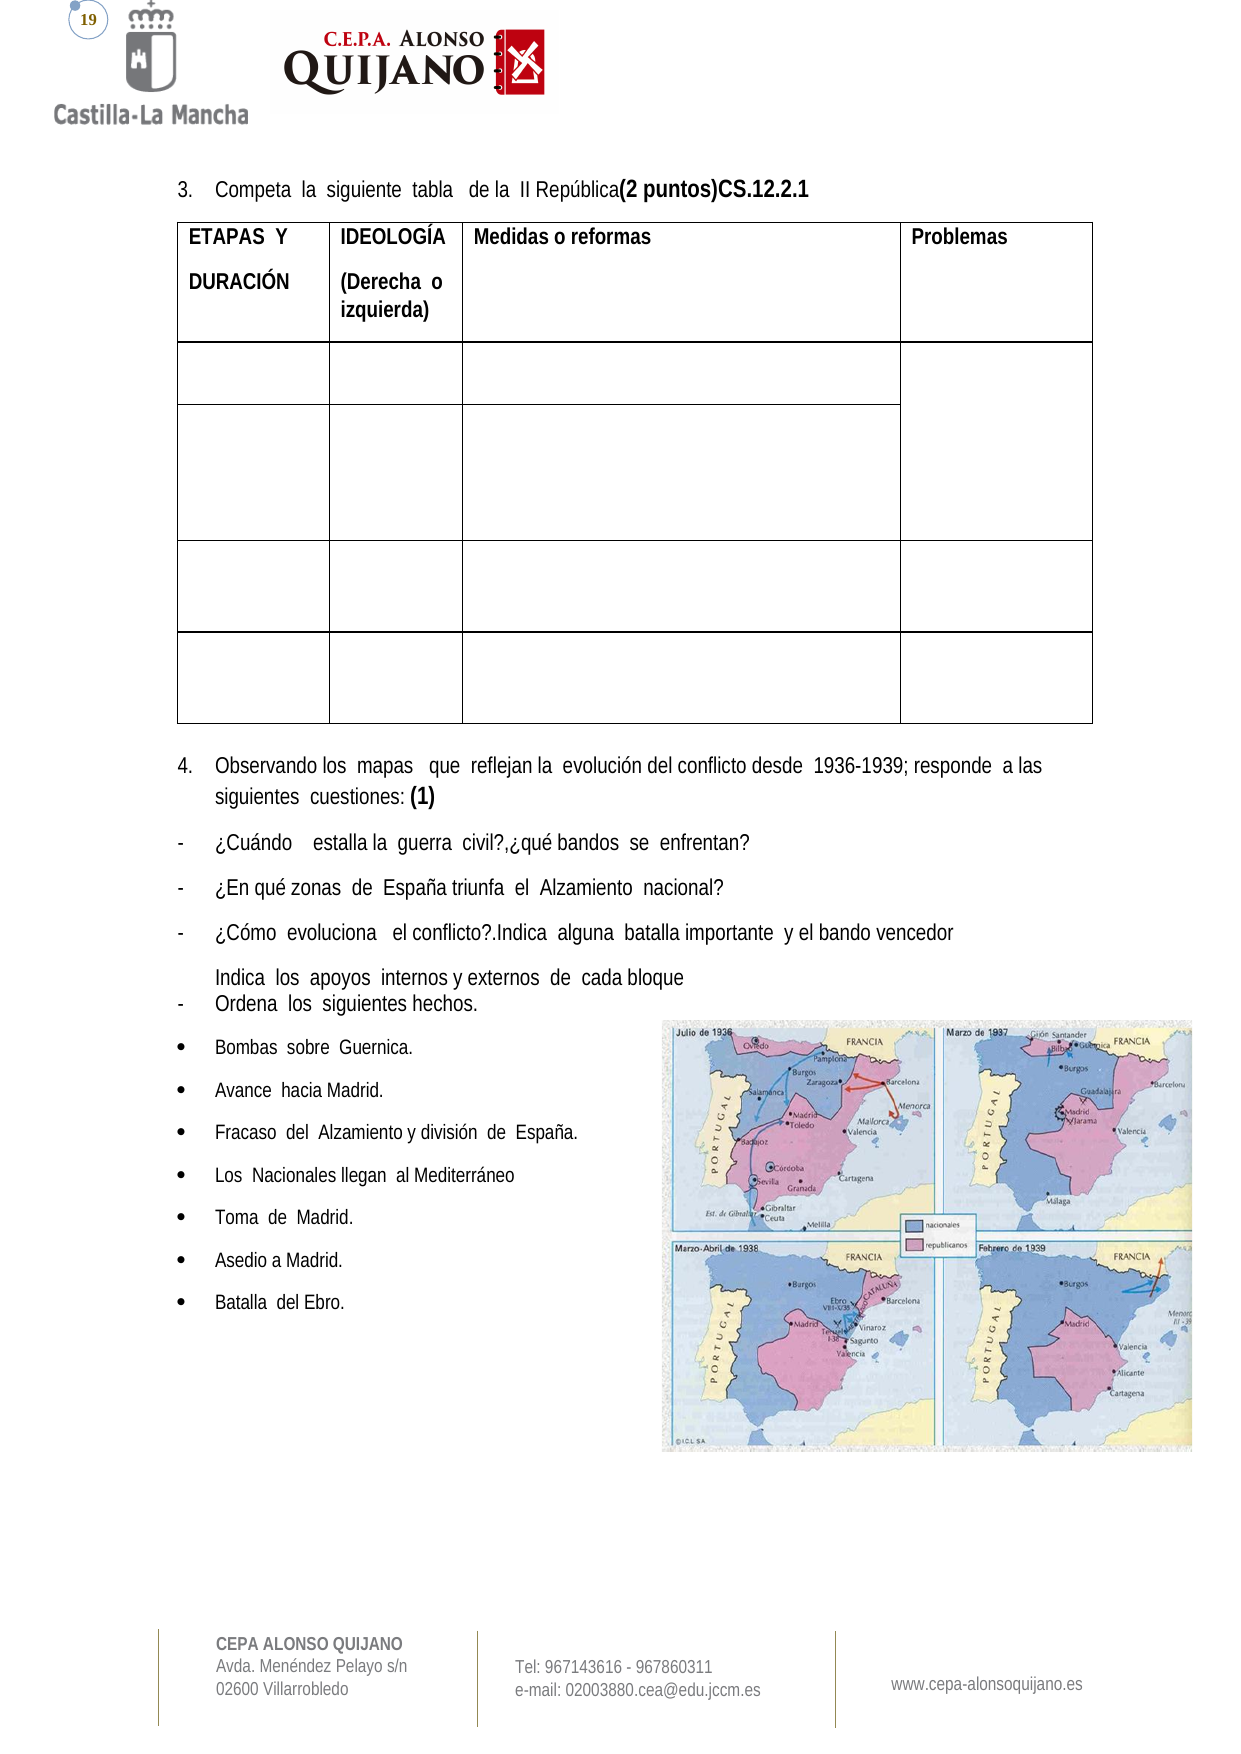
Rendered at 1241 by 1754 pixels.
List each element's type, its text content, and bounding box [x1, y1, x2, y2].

table_cell [178, 405, 329, 540]
list Ordena los siguientes hechos. [177, 990, 1063, 1017]
list Competa la siguiente tabla de la II República(2 puntos)CS.12.2.1 [177, 174, 1063, 203]
picture [54, 0, 248, 125]
table_cell [178, 343, 329, 404]
picture [270, 10, 560, 114]
picture [70, 1, 107, 38]
table_cell [463, 405, 900, 540]
list ¿Cómo evoluciona el conflicto?.Indica alguna batalla importante y el bando vencedor [177, 919, 1063, 945]
list Observando los mapas que reflejan la evolución del conflicto desde 1936-1939; responde a las siguientes cuestiones: (1) [177, 752, 1063, 809]
table_cell [463, 633, 900, 723]
table_cell [901, 541, 1092, 631]
table_cell [178, 541, 329, 631]
table_cell [901, 633, 1092, 723]
list Bombas sobre Guernica. [177, 1035, 661, 1059]
list Asedio a Madrid. [177, 1248, 661, 1272]
list Fracaso del Alzamiento y división de España. [177, 1120, 661, 1144]
table_header Medidas o reformas [463, 223, 900, 341]
list ¿En qué zonas de España triunfa el Alzamiento nacional? [177, 874, 1063, 900]
table_header IDEOLOGÍA (Derecha o izquierda) [330, 223, 462, 341]
table_cell [463, 541, 900, 631]
text Indica los apoyos internos y externos de cada bloque [215, 964, 1063, 990]
table_cell [330, 343, 462, 404]
list Toma de Madrid. [177, 1205, 661, 1229]
table_cell [330, 541, 462, 631]
list Los Nacionales llegan al Mediterráneo [177, 1163, 661, 1187]
table_cell [463, 343, 900, 404]
table_cell [178, 633, 329, 723]
picture [661, 1020, 1193, 1452]
table_header ETAPAS Y DURACIÓN [178, 223, 329, 341]
table_cell [330, 633, 462, 723]
table_cell [901, 343, 1092, 540]
table_header Problemas [901, 223, 1092, 341]
list Avance hacia Madrid. [177, 1078, 661, 1102]
list Batalla del Ebro. [177, 1290, 661, 1314]
list ¿Cuándo estalla la guerra civil?,¿qué bandos se enfrentan? [177, 828, 1063, 855]
table_cell [330, 405, 462, 540]
